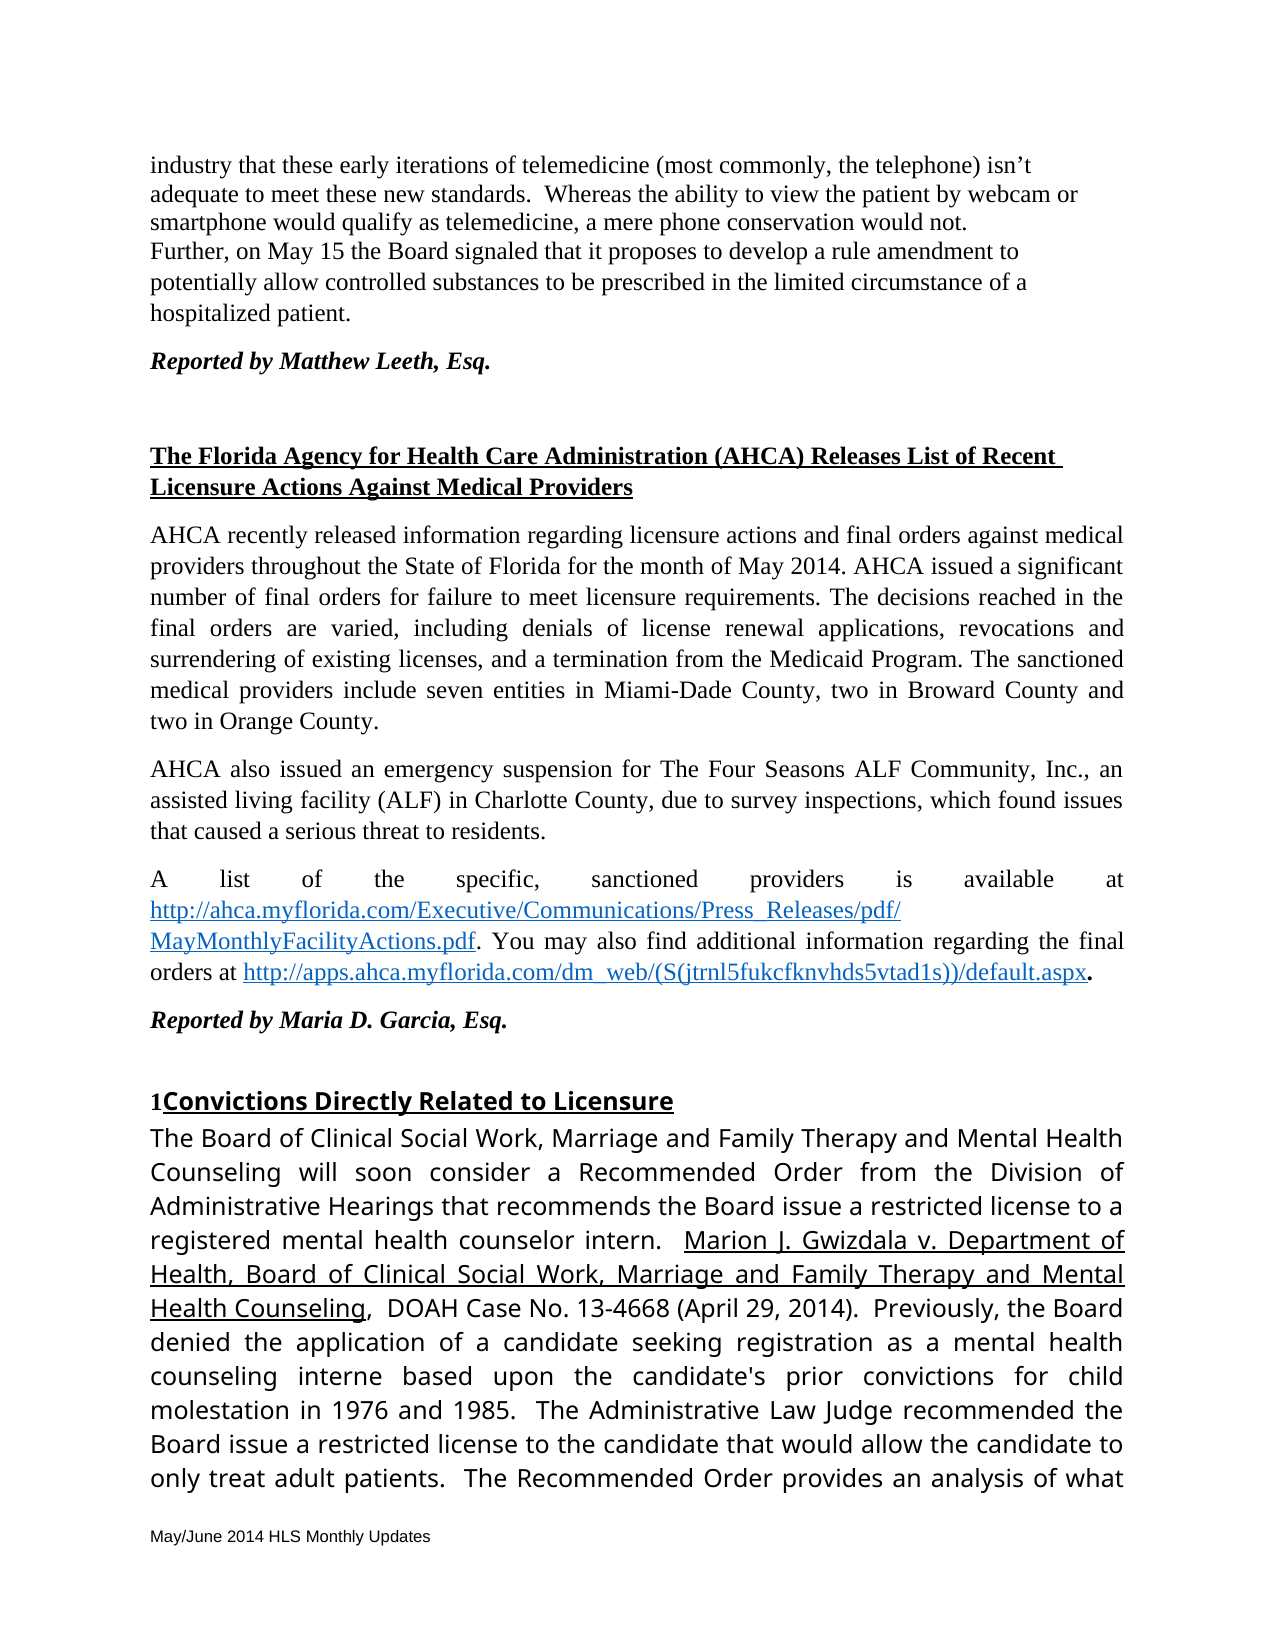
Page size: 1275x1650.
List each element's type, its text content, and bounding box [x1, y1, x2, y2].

text Reported by Maria D. Garcia, Esq. [150, 1005, 1125, 1033]
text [150, 1287, 1125, 1495]
text Reported by Matthew Leeth, Esq. [150, 346, 1125, 375]
text Further, on May 15 the Board signaled that it proposes to develop a rule amendment to potentially allow controlled substances to be prescribed in the limited circumstance of a hospitalized patient. [150, 236, 1125, 327]
text The Florida Agency for Health Care Administration (AHCA) Releases List of Recent Licensure Actions Against Medical Providers [150, 441, 1125, 501]
text AHCA also issued an emergency suspension for The Four Seasons ALF Community, Inc., an assisted living facility (ALF) in Charlotte County, due to survey inspections, which found issues that caused a serious threat to residents. [150, 754, 1125, 845]
text AHCA recently released information regarding licensure actions and final orders against medical providers throughout the State of Florida for the month of May 2014. AHCA issued a significant number of final orders for failure to meet licensure requirements. The decisions reached in the final orders are varied, including denials of license renewal applications, revocations and surrendering of existing licenses, and a termination from the Medicaid Program. The sanctioned medical providers include seven entities in Miami-Dade County, two in Broward County and two in Orange County. [150, 520, 1125, 735]
text Convictions Directly Related to Licensure [150, 1083, 1125, 1118]
text A list of the specific, sanctioned providers is available at http://ahca.myflorida.com/Executive/Communications/Press_Releases/pdf/MayMonthlyFacilityActions.pdf. You may also find additional information regarding the final orders at http://apps.ahca.myflorida.com/dm_web/(S(jtrnl5fukcfknvhds5vtad1s))/default.aspx. [150, 864, 1125, 986]
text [150, 150, 1125, 236]
